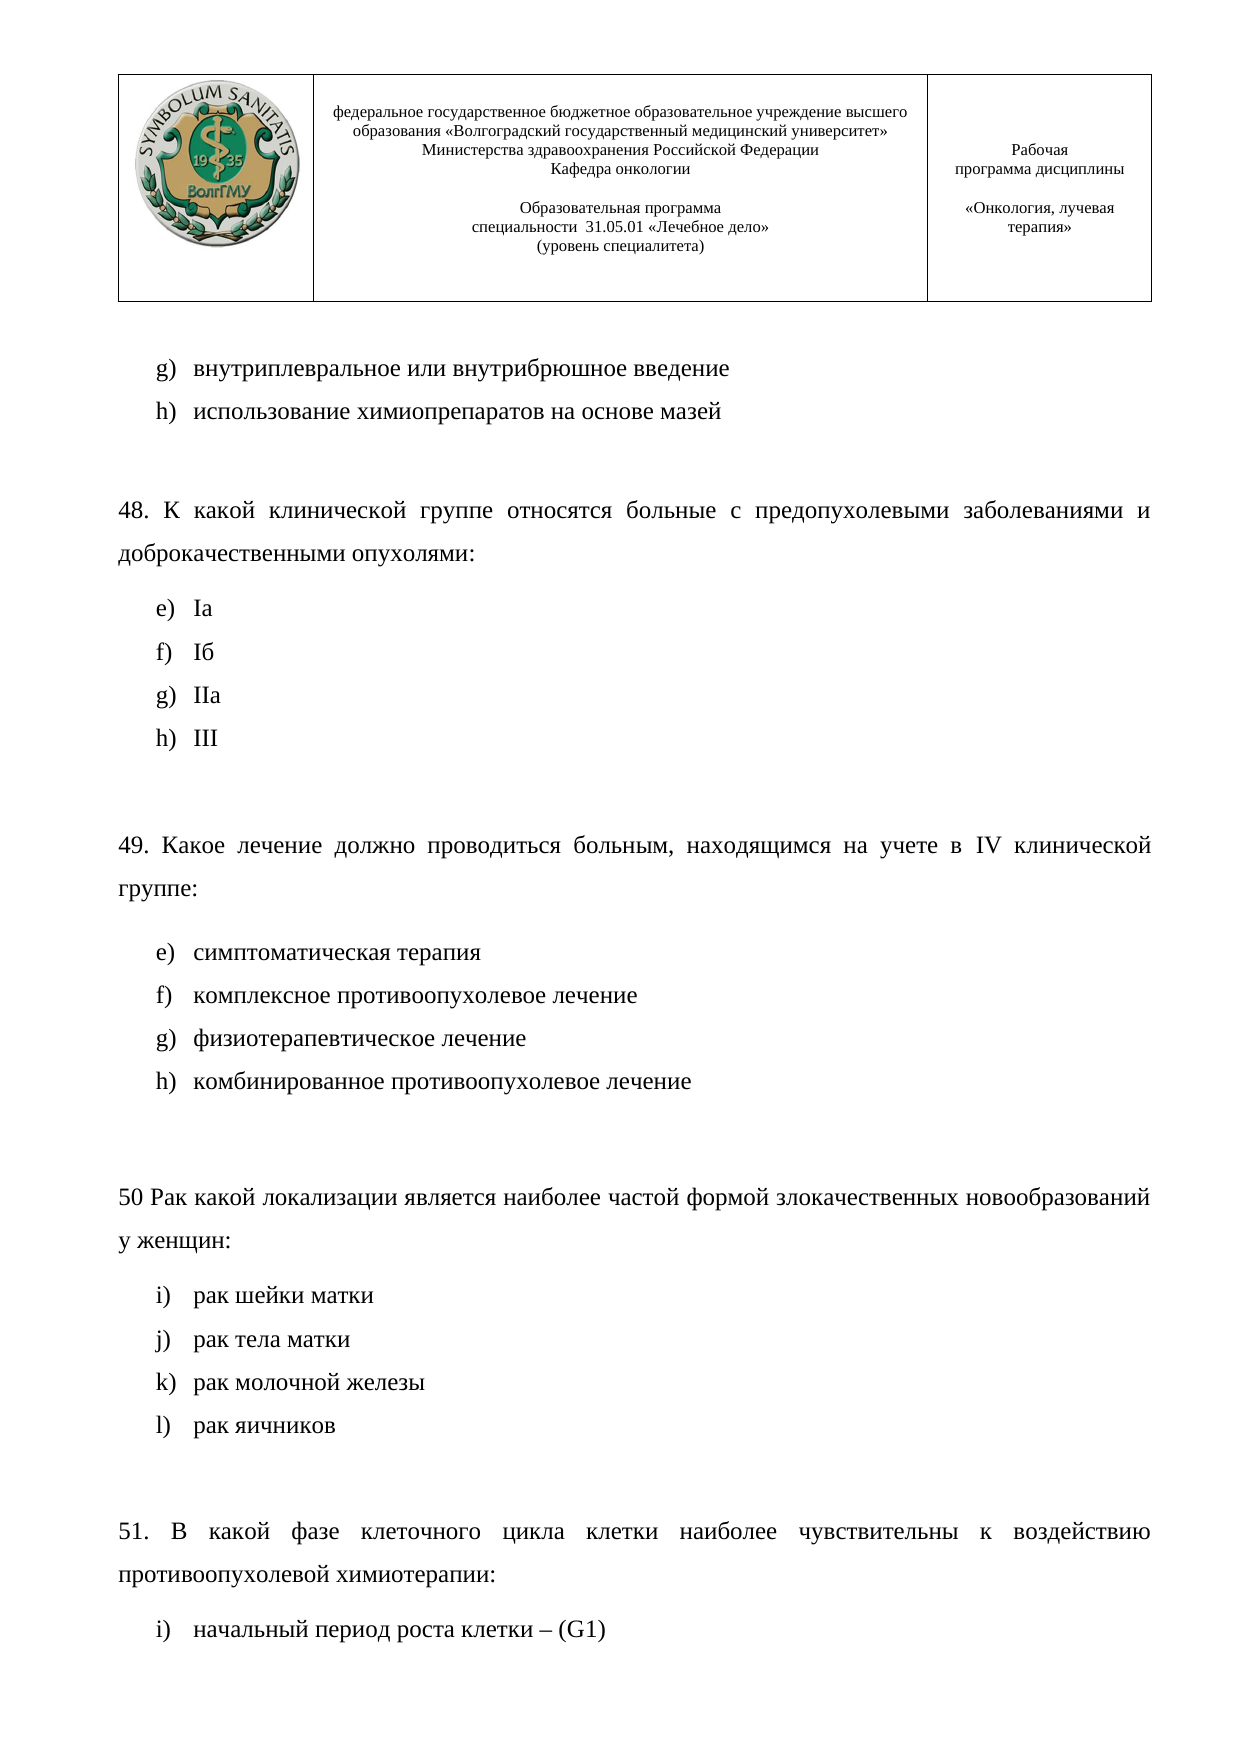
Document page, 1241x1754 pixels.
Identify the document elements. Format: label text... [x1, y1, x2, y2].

list начальный период роста клетки – (G1) [156, 1614, 1152, 1643]
text 49. Какое лечение должно проводиться больным, находящимся на учете в IV клинической группе: [118, 830, 1152, 902]
list рак яичников [156, 1410, 1152, 1439]
picture [129, 75, 306, 252]
list использование химиопрепаратов на основе мазей [156, 396, 1152, 425]
list рак шейки матки [156, 1281, 1152, 1309]
text 51. В какой фазе клеточного цикла клетки наиболее чувствительны к воздействию противоопухолевой химиотерапии: [118, 1516, 1152, 1588]
list комбинированное противоопухолевое лечение [156, 1066, 1152, 1095]
text 50 Рак какой локализации является наиболее частой формой злокачественных новообразований у женщин: [118, 1182, 1152, 1254]
text 48. К какой клинической группе относятся больные с предопухолевыми заболеваниями и доброкачественными опухолями: [118, 495, 1152, 567]
list III [156, 723, 1152, 752]
list комплексное противоопухолевое лечение [156, 980, 1152, 1009]
list рак тела матки [156, 1324, 1152, 1352]
list рак молочной железы [156, 1367, 1152, 1396]
list внутриплевральное или внутрибрюшное введение [156, 353, 1152, 382]
list Ia [156, 593, 1152, 622]
list симптоматическая терапия [156, 937, 1152, 966]
list Iб [156, 637, 1152, 665]
list физиотерапевтическое лечение [156, 1023, 1152, 1052]
list IIa [156, 680, 1152, 708]
